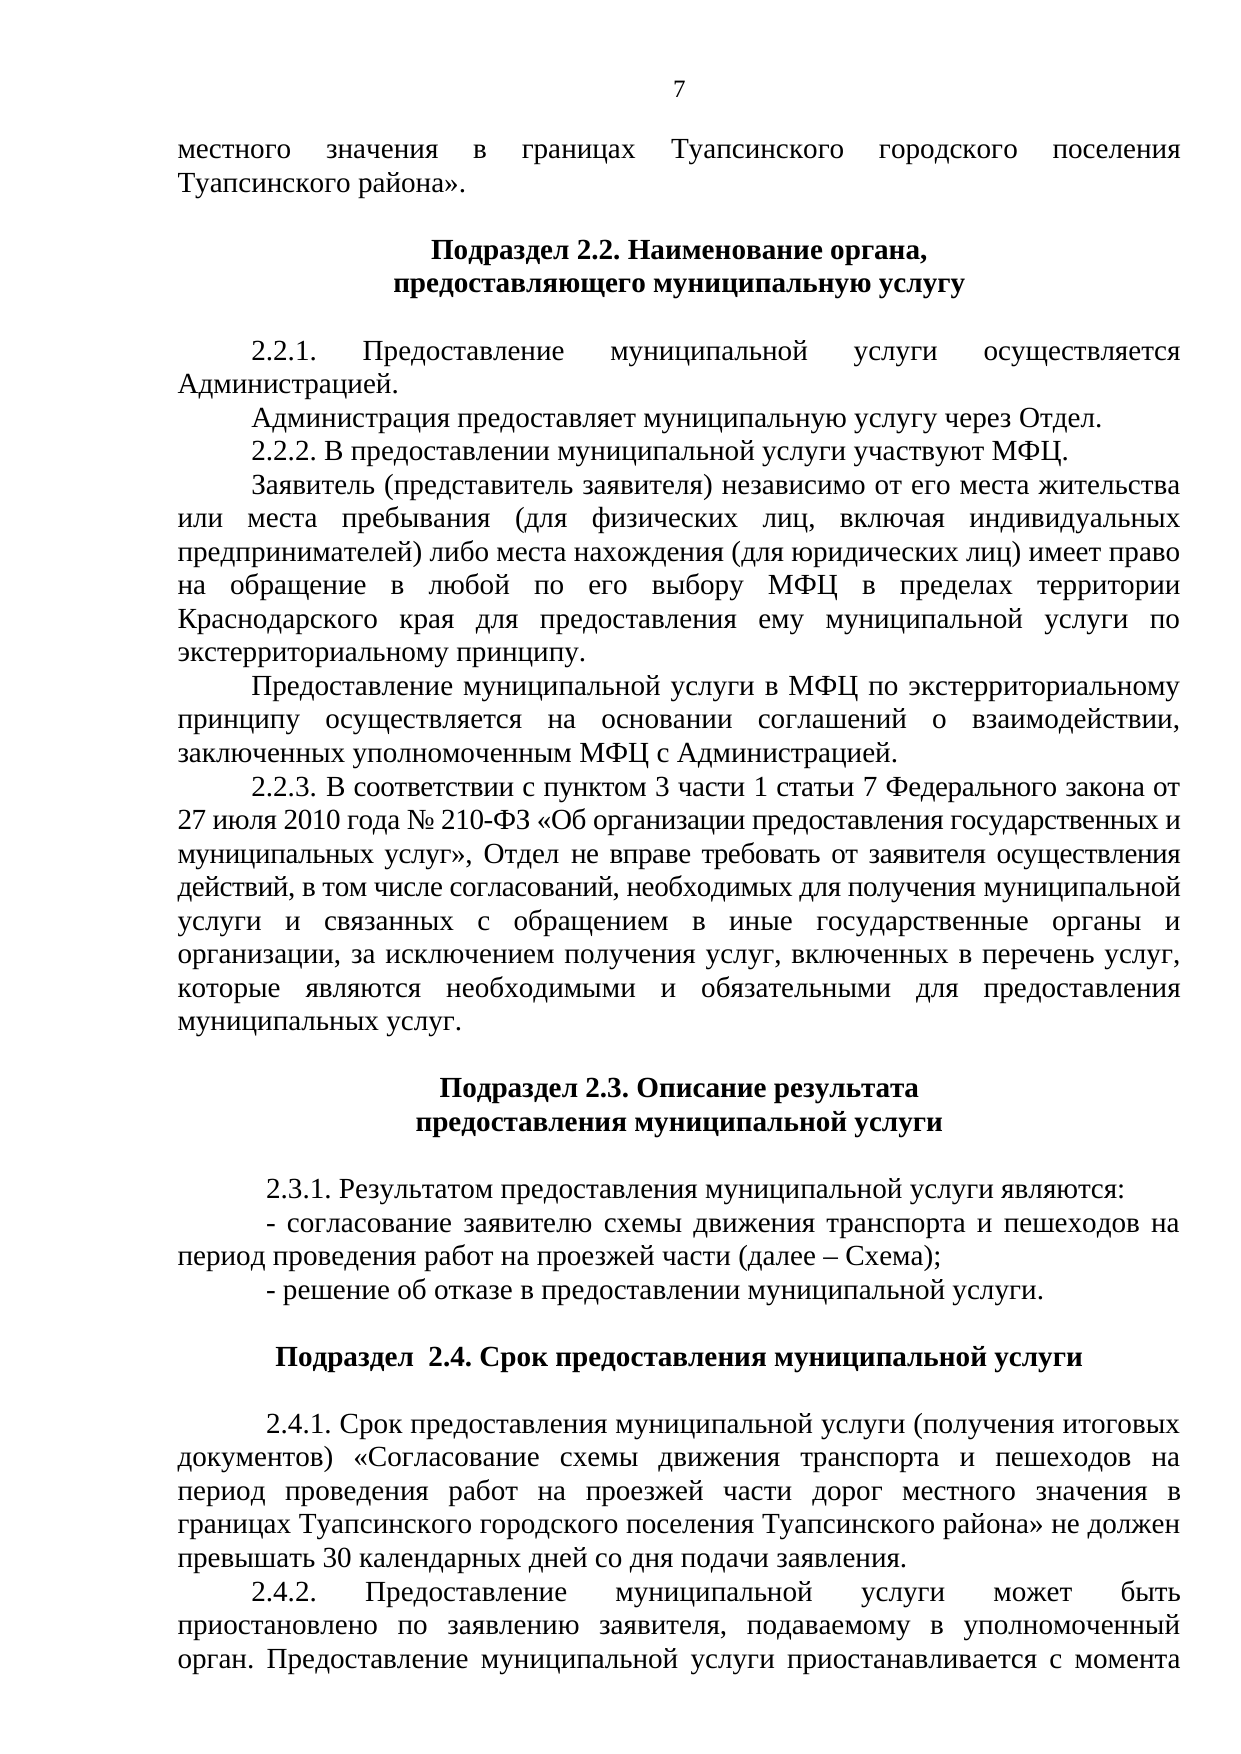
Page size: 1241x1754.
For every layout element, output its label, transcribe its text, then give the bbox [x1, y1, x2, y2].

text - решение об отказе в предоставлении муниципальной услуги. [177, 1272, 1181, 1305]
text предоставляющего муниципальную услугу [177, 266, 1181, 299]
text Подраздел 2.2. Наименование органа, [177, 232, 1181, 266]
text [177, 1574, 1181, 1674]
text 2.2.2. В предоставлении муниципальной услуги участвуют МФЦ. [177, 433, 1181, 467]
text Предоставление муниципальной услуги в МФЦ по экстерриториальному принципу осуществляется на основании соглашений о взаимодействии, заключенных уполномоченным МФЦ с Администрацией. [177, 668, 1181, 769]
text Заявитель (представитель заявителя) независимо от его места жительства или места пребывания (для физических лиц, включая индивидуальных предпринимателей) либо места нахождения (для юридических лиц) имеет право на обращение в любой по его выбору МФЦ в пределах территории Краснодарского края для предоставления ему муниципальной услуги по экстерриториальному принципу. [177, 467, 1181, 668]
text Подраздел 2.4. Срок предоставления муниципальной услуги [177, 1339, 1181, 1372]
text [177, 131, 1181, 198]
text Администрация предоставляет муниципальную услугу через Отдел. [177, 400, 1181, 433]
text 2.4.1. Срок предоставления муниципальной услуги (получения итоговых документов) «Согласование схемы движения транспорта и пешеходов на период проведения работ на проезжей части дорог местного значения в границах Туапсинского городского поселения Туапсинского района» не должен превышать 30 календарных дней со дня подачи заявления. [177, 1406, 1181, 1574]
text - согласование заявителю схемы движения транспорта и пешеходов на период проведения работ на проезжей части (далее – Схема); [177, 1205, 1181, 1272]
text 2.3.1. Результатом предоставления муниципальной услуги являются: [177, 1171, 1181, 1205]
text 2.2.1. Предоставление муниципальной услуги осуществляется Администрацией. [177, 333, 1181, 400]
text Подраздел 2.3. Описание результата [177, 1071, 1181, 1104]
text предоставления муниципальной услуги [177, 1104, 1181, 1138]
text 2.2.3. В соответствии с пунктом 3 части 1 статьи 7 Федерального закона от 27 июля 2010 года № 210-ФЗ «Об организации предоставления государственных и муниципальных услуг», Отдел не вправе требовать от заявителя осуществления действий, в том числе согласований, необходимых для получения муниципальной услуги и связанных с обращением в иные государственные органы и организации, за исключением получения услуг, включенных в перечень услуг, которые являются необходимыми и обязательными для предоставления муниципальных услуг. [177, 769, 1181, 1037]
